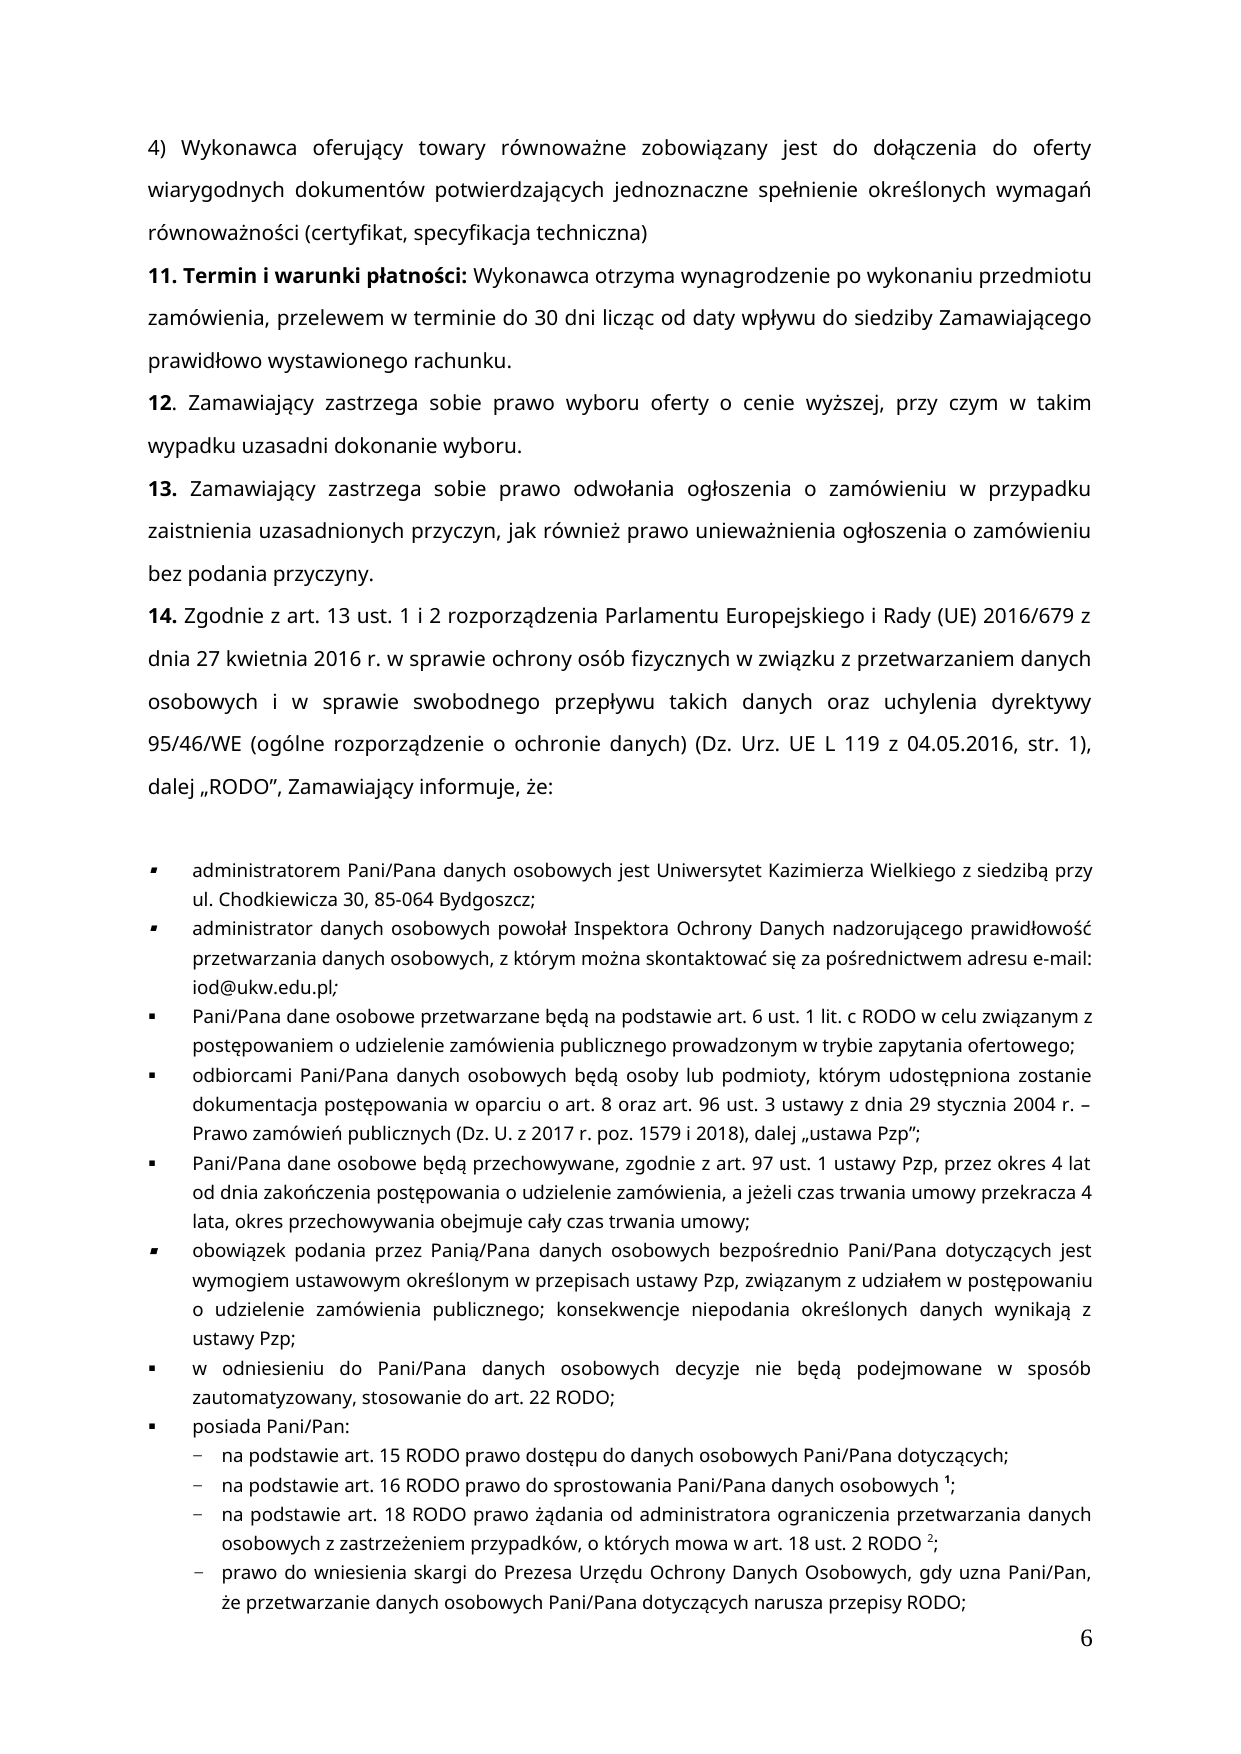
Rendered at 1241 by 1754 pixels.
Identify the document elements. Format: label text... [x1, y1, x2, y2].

text 12. Zamawiający zastrzega sobie prawo wyboru oferty o cenie wyższej, przy czym w takim wypadku uzasadni dokonanie wyboru. [148, 388, 1093, 459]
list administrator danych osobowych powołał Inspektora Ochrony Danych nadzorującego prawidłowość przetwarzania danych osobowych, z którym można skontaktować się za pośrednictwem adresu e-mail: iod@ukw.edu.pl; [148, 916, 1093, 1000]
text 13. Zamawiający zastrzega sobie prawo odwołania ogłoszenia o zamówieniu w przypadku zaistnienia uzasadnionych przyczyn, jak również prawo unieważnienia ogłoszenia o zamówieniu bez podania przyczyny. [148, 474, 1093, 587]
text 11. Termin i warunki płatności: Wykonawca otrzyma wynagrodzenie po wykonaniu przedmiotu zamówienia, przelewem w terminie do 30 dni licząc od daty wpływu do siedziby Zamawiającego prawidłowo wystawionego rachunku. [148, 261, 1093, 374]
list obowiązek podania przez Panią/Pana danych osobowych bezpośrednio Pani/Pana dotyczących jest wymogiem ustawowym określonym w przepisach ustawy Pzp, związanym z udziałem w postępowaniu o udzielenie zamówienia publicznego; konsekwencje niepodania określonych danych wynikają z ustawy Pzp; [148, 1238, 1093, 1351]
list na podstawie art. 18 RODO prawo żądania od administratora ograniczenia przetwarzania danych osobowych z zastrzeżeniem przypadków, o których mowa w art. 18 ust. 2 RODO 2; [192, 1501, 1093, 1556]
list na podstawie art. 16 RODO prawo do sprostowania Pani/Pana danych osobowych 1; [192, 1472, 1093, 1497]
text 14. Zgodnie z art. 13 ust. 1 i 2 rozporządzenia Parlamentu Europejskiego i Rady (UE) 2016/679 z dnia 27 kwietnia 2016 r. w sprawie ochrony osób fizycznych w związku z przetwarzaniem danych osobowych i w sprawie swobodnego przepływu takich danych oraz uchylenia dyrektywy 95/46/WE (ogólne rozporządzenie o ochronie danych) (Dz. Urz. UE L 119 z 04.05.2016, str. 1), dalej „RODO”, Zamawiający informuje, że: [148, 602, 1093, 800]
list prawo do wniesienia skargi do Prezesa Urzędu Ochrony Danych Osobowych, gdy uzna Pani/Pan, że przetwarzanie danych osobowych Pani/Pana dotyczących narusza przepisy RODO; [192, 1560, 1093, 1614]
list Pani/Pana dane osobowe przetwarzane będą na podstawie art. 6 ust. 1 lit. c RODO w celu związanym z postępowaniem o udzielenie zamówienia publicznego prowadzonym w trybie zapytania ofertowego; [148, 1003, 1093, 1058]
list Pani/Pana dane osobowe będą przechowywane, zgodnie z art. 97 ust. 1 ustawy Pzp, przez okres 4 lat od dnia zakończenia postępowania o udzielenie zamówienia, a jeżeli czas trwania umowy przekracza 4 lata, okres przechowywania obejmuje cały czas trwania umowy; [148, 1150, 1093, 1234]
text 4) Wykonawca oferujący towary równoważne zobowiązany jest do dołączenia do oferty wiarygodnych dokumentów potwierdzających jednoznaczne spełnienie określonych wymagań równoważności (certyfikat, specyfikacja techniczna) [148, 133, 1093, 247]
list odbiorcami Pani/Pana danych osobowych będą osoby lub podmioty, którym udostępniona zostanie dokumentacja postępowania w oparciu o art. 8 oraz art. 96 ust. 3 ustawy z dnia 29 stycznia 2004 r. – Prawo zamówień publicznych (Dz. U. z 2017 r. poz. 1579 i 2018), dalej „ustawa Pzp”; [148, 1062, 1093, 1146]
list na podstawie art. 15 RODO prawo dostępu do danych osobowych Pani/Pana dotyczących; [192, 1443, 1093, 1468]
list posiada Pani/Pan: [148, 1413, 1093, 1439]
list w odniesieniu do Pani/Pana danych osobowych decyzje nie będą podejmowane w sposób zautomatyzowany, stosowanie do art. 22 RODO; [148, 1355, 1093, 1409]
list administratorem Pani/Pana danych osobowych jest Uniwersytet Kazimierza Wielkiego z siedzibą przy ul. Chodkiewicza 30, 85-064 Bydgoszcz; [148, 857, 1093, 912]
